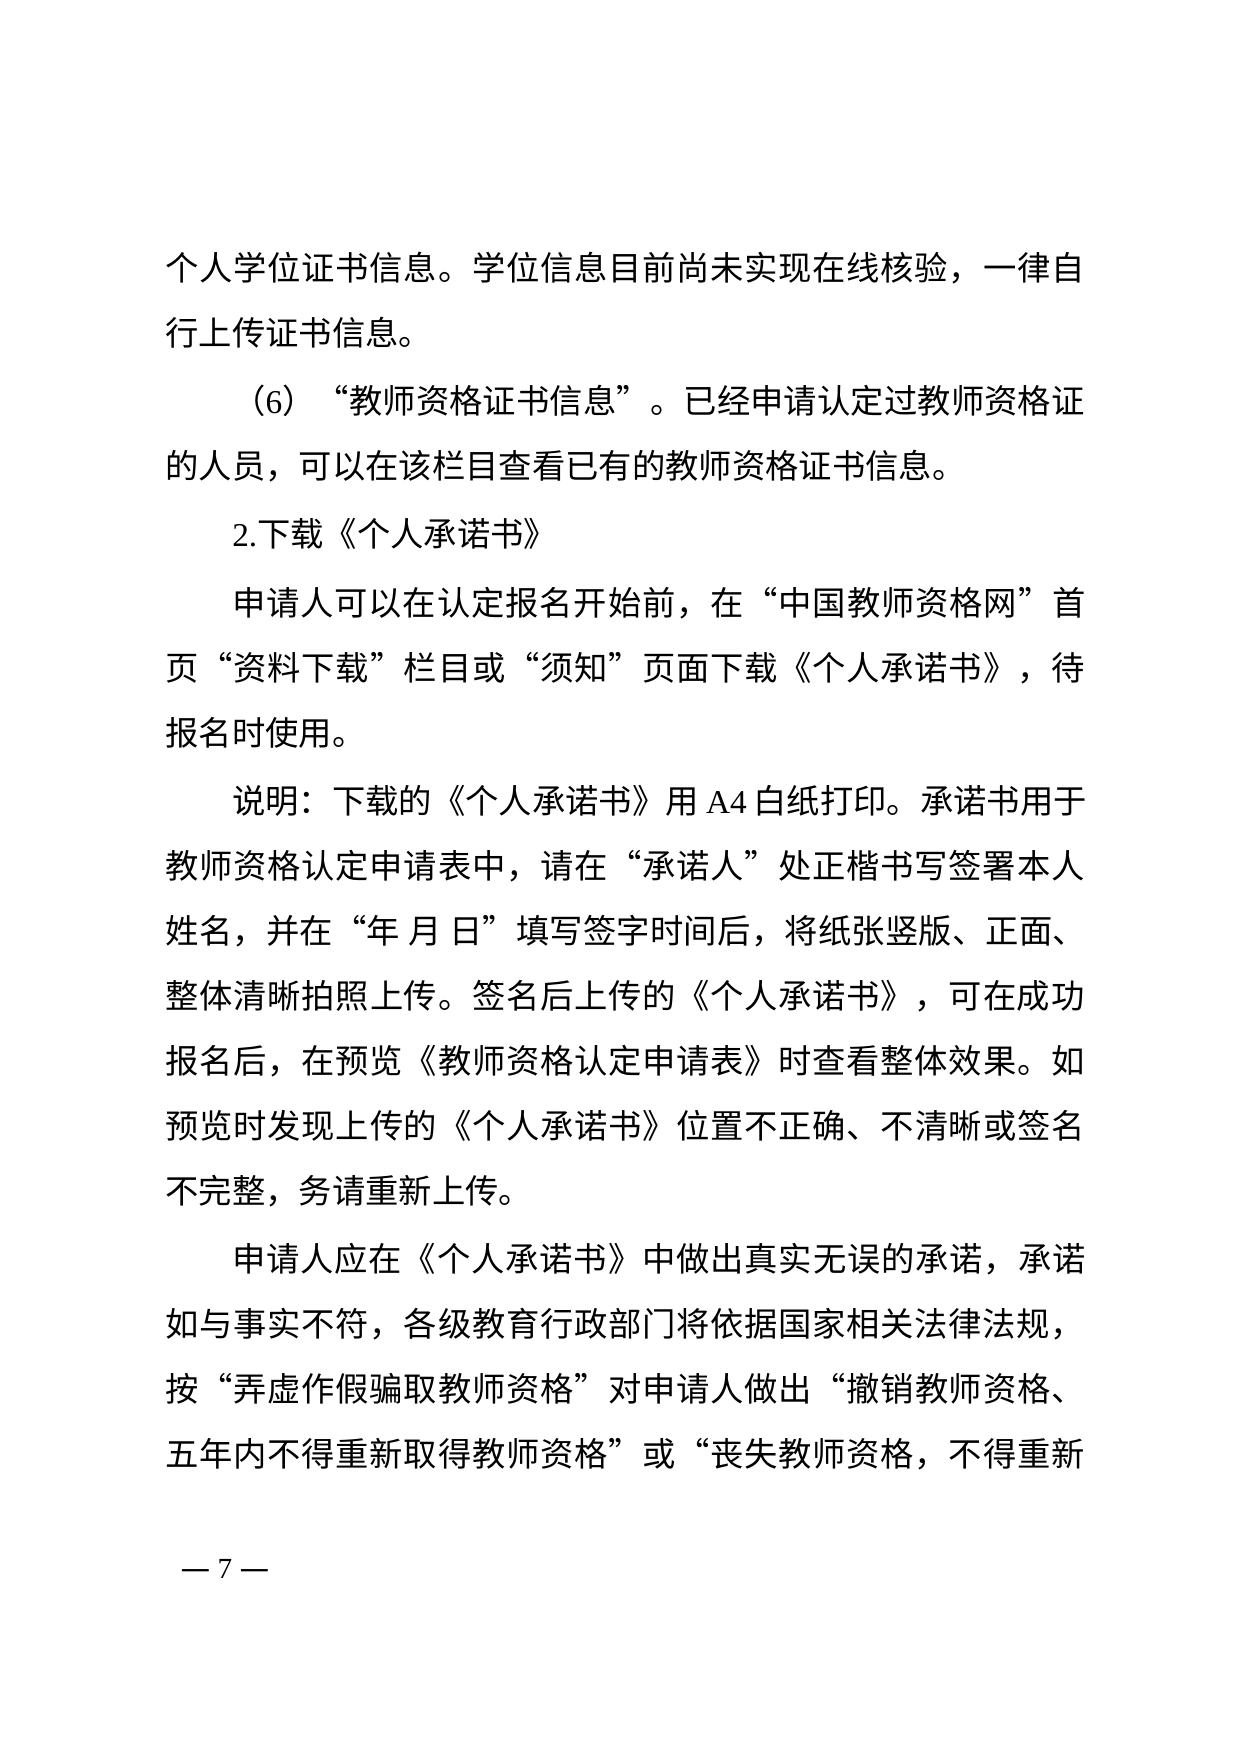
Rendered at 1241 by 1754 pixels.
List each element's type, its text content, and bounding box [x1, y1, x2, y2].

text 申请人可以在认定报名开始前，在“中国教师资格网”首页“资料下载”栏目或“须知”页面下载《个人承诺书》，待报名时使用。 [165, 568, 1087, 763]
text 说明：下载的《个人承诺书》用A4白纸打印。承诺书用于教师资格认定申请表中，请在“承诺人”处正楷书写签署本人姓名，并在“年 月 日”填写签字时间后，将纸张竖版、正面、整体清晰拍照上传。签名后上传的《个人承诺书》，可在成功报名后，在预览《教师资格认定申请表》时查看整体效果。如预览时发现上传的《个人承诺书》位置不正确、不清晰或签名不完整，务请重新上传。 [165, 766, 1087, 1221]
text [165, 1224, 1087, 1484]
text 2.下载《个人承诺书》 [165, 499, 1087, 564]
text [165, 233, 1087, 363]
text （6）“教师资格证书信息”。已经申请认定过教师资格证的人员，可以在该栏目查看已有的教师资格证书信息。 [165, 366, 1087, 496]
